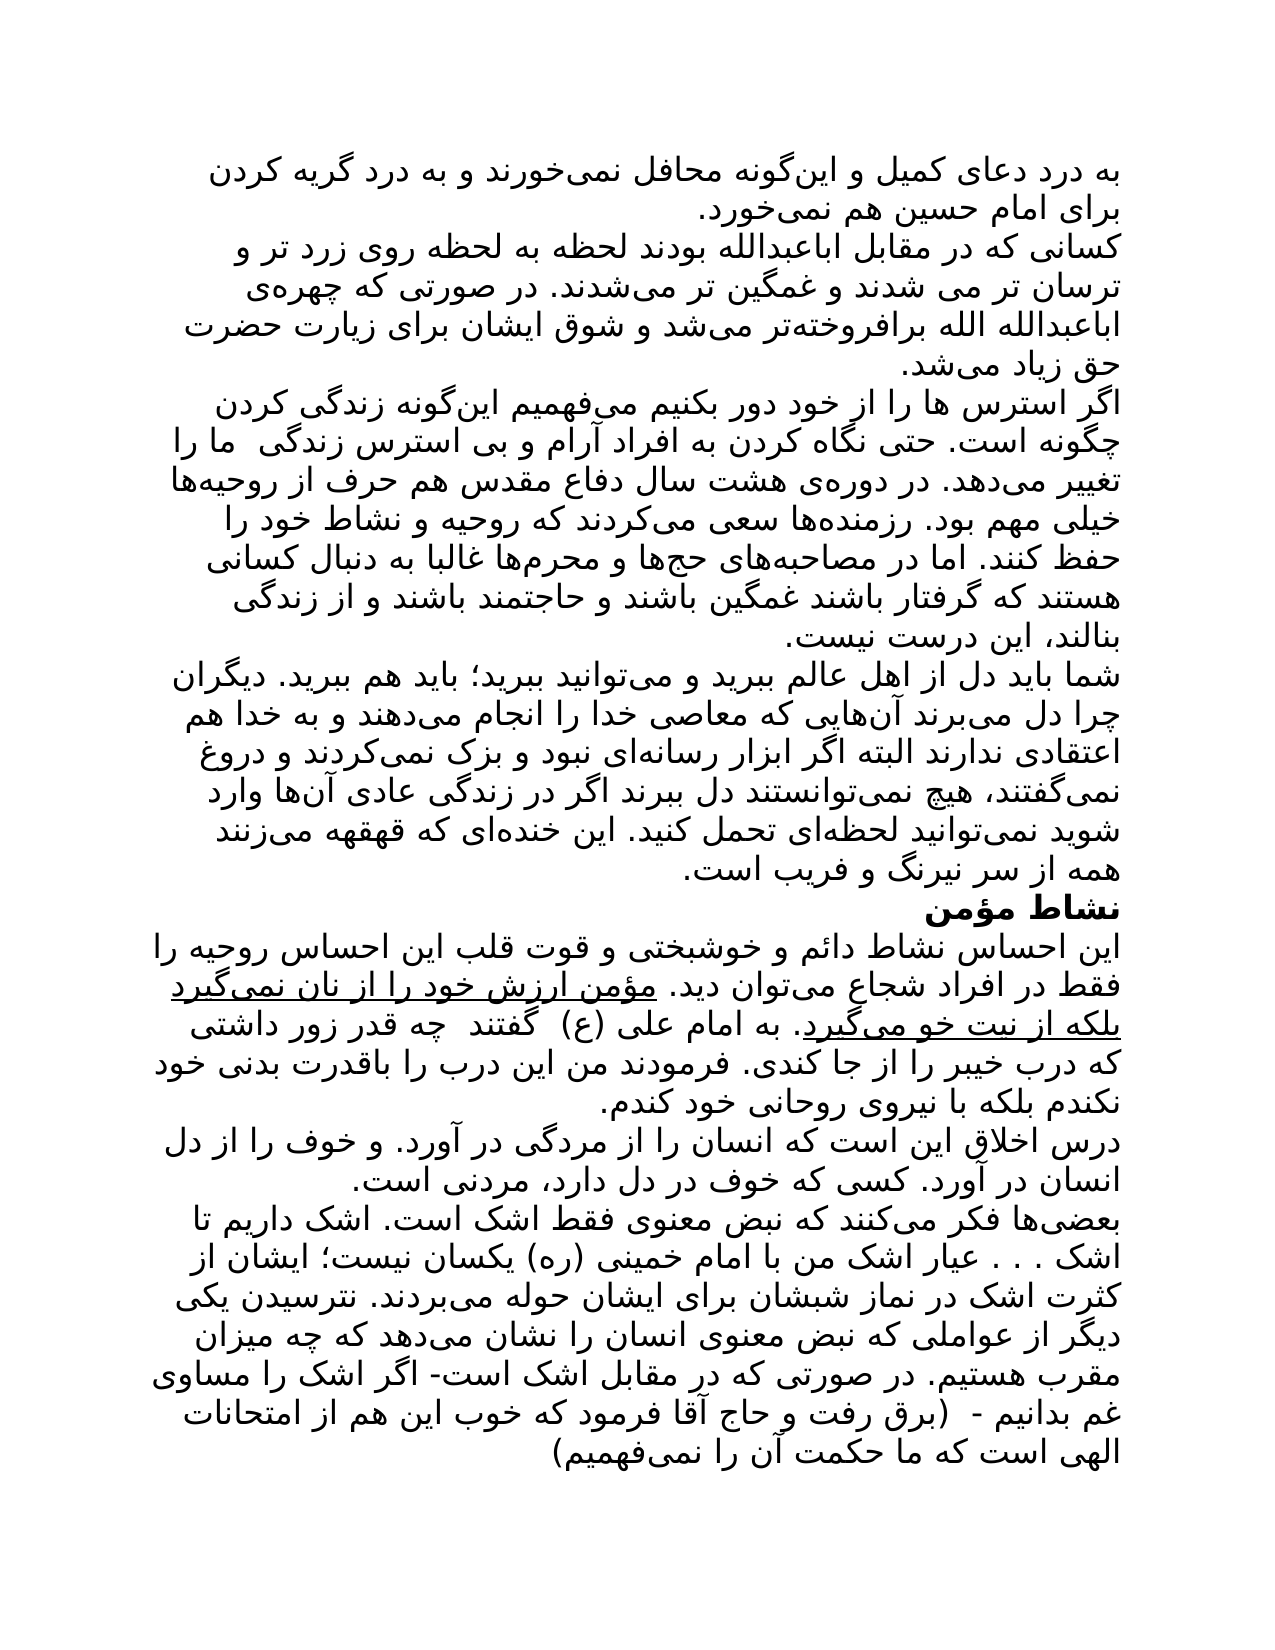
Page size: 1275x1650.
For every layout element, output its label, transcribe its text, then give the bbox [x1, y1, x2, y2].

text کسانی که در مقابل اباعبدالله بودند لحظه به لحظه روی زرد تر و ترسان تر می شدند و غمگین تر می‌شدند. در صورتی که چهره‌ی اباعبدالله الله برافروخته‌تر می‌شد و شوق ایشان برای زیارت حضرت حق زیاد می‌شد. [150, 228, 1121, 383]
text نشاط مؤمن [150, 888, 1121, 927]
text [150, 150, 1121, 228]
text بعضی‌ها فکر می‌کنند که نبض معنوی فقط اشک است. اشک داریم تا اشک . . . عیار اشک من با امام خمینی (ره) یکسان نیست؛ ایشان از کثرت اشک در نماز شبشان برای ایشان حوله می‌بردند. نترسیدن یکی دیگر از عواملی که نبض معنوی انسان را نشان می‌دهد که چه میزان مقرب هستیم. در صورتی که در مقابل اشک است- اگر اشک را مساوی غم بدانیم - (برق رفت و حاج آقا فرمود که خوب این هم از امتحانات الهی است که ما حکمت آن را نمی‌فهمیم) [150, 1199, 1121, 1471]
text درس اخلاق این است که انسان را از مردگی در آورد. و خوف را از دل انسان در آورد. کسی که خوف در دل دارد، مردنی است. [150, 1121, 1121, 1199]
text اگر استرس ها را از خود دور بکنیم می‌فهمیم این‌گونه زندگی کردن چگونه است. حتی نگاه کردن به افراد آرام و بی استرس زندگی ما را تغییر می‌دهد. در دوره‌ی هشت سال دفاع مقدس هم حرف از روحیه‌ها خیلی مهم بود. رزمنده‌ها سعی می‌کردند که روحیه و نشاط خود را حفظ کنند. اما در مصاحبه‌های حج‌ها و محرم‌ها غالبا به دنبال کسانی هستند که گرفتار باشند غمگین باشند و حاجتمند باشند و از زندگی بنالند، این درست نیست. [150, 383, 1121, 655]
text شما باید دل از اهل عالم ببرید و می‌توانید ببرید؛ باید هم ببرید. دیگران چرا دل می‌برند آن‌هایی که معاصی خدا را انجام می‌دهند و به خدا هم اعتقادی ندارند البته اگر ابزار رسانه‌ای نبود و بزک نمی‌کردند و دروغ نمی‌گفتند، هیچ نمی‌توانستند دل ببرند اگر در زندگی عادی آن‌ها وارد شوید نمی‌توانید لحظه‌ای تحمل کنید. این خنده‌ای که قهقهه می‌زنند همه از سر نیرنگ و فریب است. [150, 655, 1121, 888]
text این احساس نشاط دائم و خوشبختی و قوت قلب این احساس روحیه را فقط در افراد شجاع می‌توان دید. مؤمن ارزش خود را از نان نمی‌گیرد بلکه از نیت خو می‌گیرد. به امام علی (ع) گفتند چه قدر زور داشتی که درب خیبر را از جا کندی. فرمودند من این درب را باقدرت بدنی خود نکندم بلکه با نیروی روحانی خود کندم. [150, 927, 1121, 1121]
